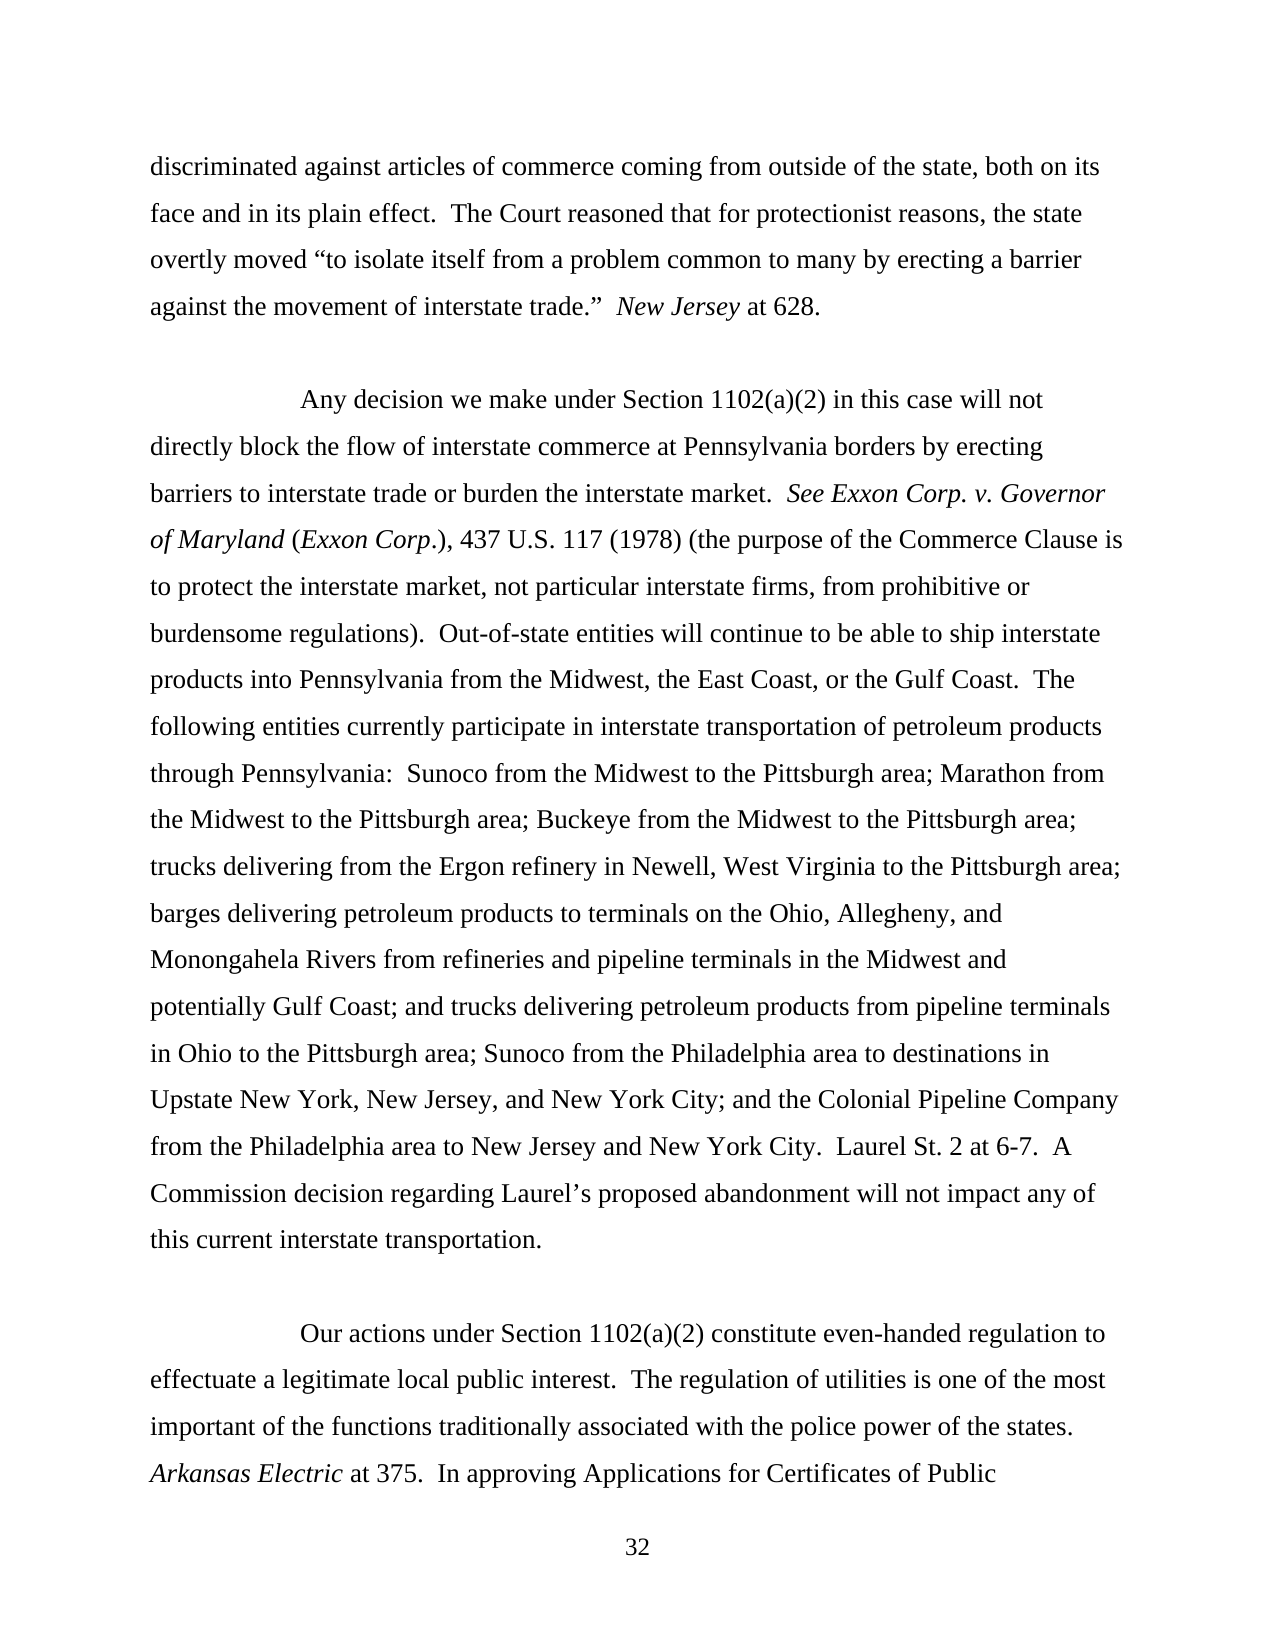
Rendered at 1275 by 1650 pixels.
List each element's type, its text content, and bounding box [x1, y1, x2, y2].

text Any decision we make under Section 1102(a)(2) in this case will not directly block the flow of interstate commerce at Pennsylvania borders by erecting barriers to interstate trade or burden the interstate market. See Exxon Corp. v. Governor of Maryland (Exxon Corp.), 437 U.S. 117 (1978) (the purpose of the Commerce Clause is to protect the interstate market, not particular interstate firms, from prohibitive or burdensome regulations). Out-of-state entities will continue to be able to ship interstate products into Pennsylvania from the Midwest, the East Coast, or the Gulf Coast. The following entities currently participate in interstate transportation of petroleum products through Pennsylvania: Sunoco from the Midwest to the Pittsburgh area; Marathon from the Midwest to the Pittsburgh area; Buckeye from the Midwest to the Pittsburgh area; trucks delivering from the Ergon refinery in Newell, West Virginia to the Pittsburgh area; barges delivering petroleum products to terminals on the Ohio, Allegheny, and Monongahela Rivers from refineries and pipeline terminals in the Midwest and potentially Gulf Coast; and trucks delivering petroleum products from pipeline terminals in Ohio to the Pittsburgh area; Sunoco from the Philadelphia area to destinations in Upstate New York, New Jersey, and New York City; and the Colonial Pipeline Company from the Philadelphia area to New Jersey and New York City. Laurel St. 2 at 6-7. A Commission decision regarding Laurel’s proposed abandonment will not impact any of this current interstate transportation. [150, 383, 1125, 1254]
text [150, 150, 1125, 321]
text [150, 1317, 1125, 1488]
